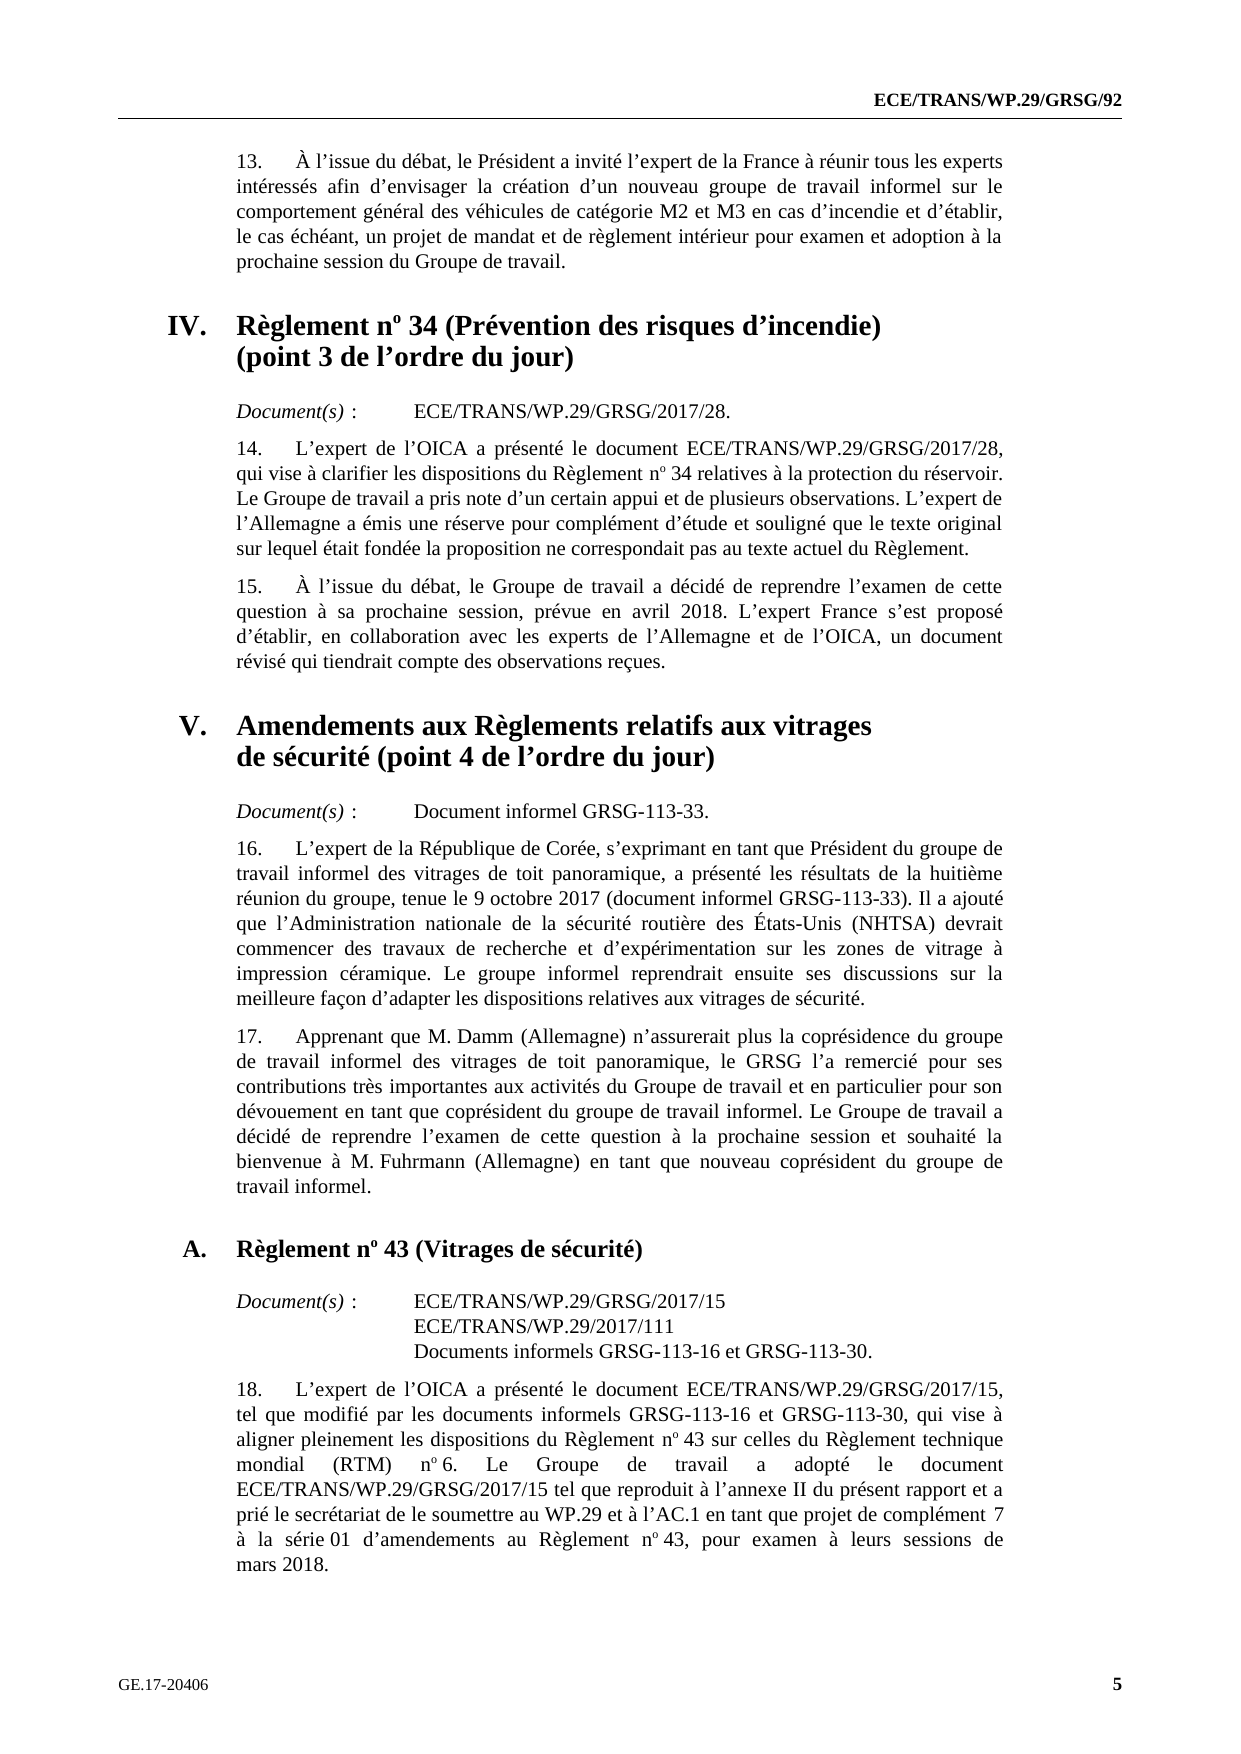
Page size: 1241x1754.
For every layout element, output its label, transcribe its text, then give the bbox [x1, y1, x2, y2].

text 13. À l’issue du débat, le Président a invité l’expert de la France à réunir tous les experts intéressés afin d’envisager la création d’un nouveau groupe de travail informel sur le comportement général des véhicules de catégorie M2 et M3 en cas d’incendie et d’établir, le cas échéant, un projet de mandat et de règlement intérieur pour examen et adoption à la prochaine session du Groupe de travail. [236, 148, 1004, 273]
text Document(s) : Document informel GRSG-113-33. [236, 798, 1004, 823]
text A. Règlement no 43 (Vitrages de sécurité) [118, 1235, 1004, 1263]
text Document(s) : ECE/TRANS/WP.29/GRSG/2017/15 ECE/TRANS/WP.29/2017/111 Documents informels GRSG-113-16 et GRSG-113-30. [236, 1288, 1004, 1363]
text 17. Apprenant que M. Damm (Allemagne) n’assurerait plus la coprésidence du groupe de travail informel des vitrages de toit panoramique, le GRSG l’a remercié pour ses contributions très importantes aux activités du Groupe de travail et en particulier pour son dévouement en tant que coprésident du groupe de travail informel. Le Groupe de travail a décidé de reprendre l’examen de cette question à la prochaine session et souhaité la bienvenue à M. Fuhrmann (Allemagne) en tant que nouveau coprésident du groupe de travail informel. [236, 1023, 1004, 1198]
text V. Amendements aux Règlements relatifs aux vitrages de sécurité (point 4 de l’ordre du jour) [118, 710, 1004, 773]
text 18. L’expert de l’OICA a présenté le document ECE/TRANS/WP.29/GRSG/2017/15, tel que modifié par les documents informels GRSG-113-16 et GRSG-113-30, qui vise à aligner pleinement les dispositions du Règlement no 43 sur celles du Règlement technique mondial (RTM) no 6. Le Groupe de travail a adopté le document ECE/TRANS/WP.29/GRSG/2017/15 tel que reproduit à l’annexe II du présent rapport et a prié le secrétariat de le soumettre au WP.29 et à l’AC.1 en tant que projet de complément 7 à la série 01 d’amendements au Règlement no 43, pour examen à leurs sessions de mars 2018. [236, 1376, 1004, 1576]
text Document(s) : ECE/TRANS/WP.29/GRSG/2017/28. [236, 398, 1004, 423]
text 16. L’expert de la République de Corée, s’exprimant en tant que Président du groupe de travail informel des vitrages de toit panoramique, a présenté les résultats de la huitième réunion du groupe, tenue le 9 octobre 2017 (document informel GRSG-113-33). Il a ajouté que l’Administration nationale de la sécurité routière des États-Unis (NHTSA) devrait commencer des travaux de recherche et d’expérimentation sur les zones de vitrage à impression céramique. Le groupe informel reprendrait ensuite ses discussions sur la meilleure façon d’adapter les dispositions relatives aux vitrages de sécurité. [236, 835, 1004, 1010]
text 15. À l’issue du débat, le Groupe de travail a décidé de reprendre l’examen de cette question à sa prochaine session, prévue en avril 2018. L’expert France s’est proposé d’établir, en collaboration avec les experts de l’Allemagne et de l’OICA, un document révisé qui tiendrait compte des observations reçues. [236, 573, 1004, 673]
text 14. L’expert de l’OICA a présenté le document ECE/TRANS/WP.29/GRSG/2017/28, qui vise à clarifier les dispositions du Règlement no 34 relatives à la protection du réservoir. Le Groupe de travail a pris note d’un certain appui et de plusieurs observations. L’expert de l’Allemagne a émis une réserve pour complément d’étude et souligné que le texte original sur lequel était fondée la proposition ne correspondait pas au texte actuel du Règlement. [236, 435, 1004, 560]
text IV. Règlement no 34 (Prévention des risques d’incendie) (point 3 de l’ordre du jour) [118, 310, 1004, 373]
